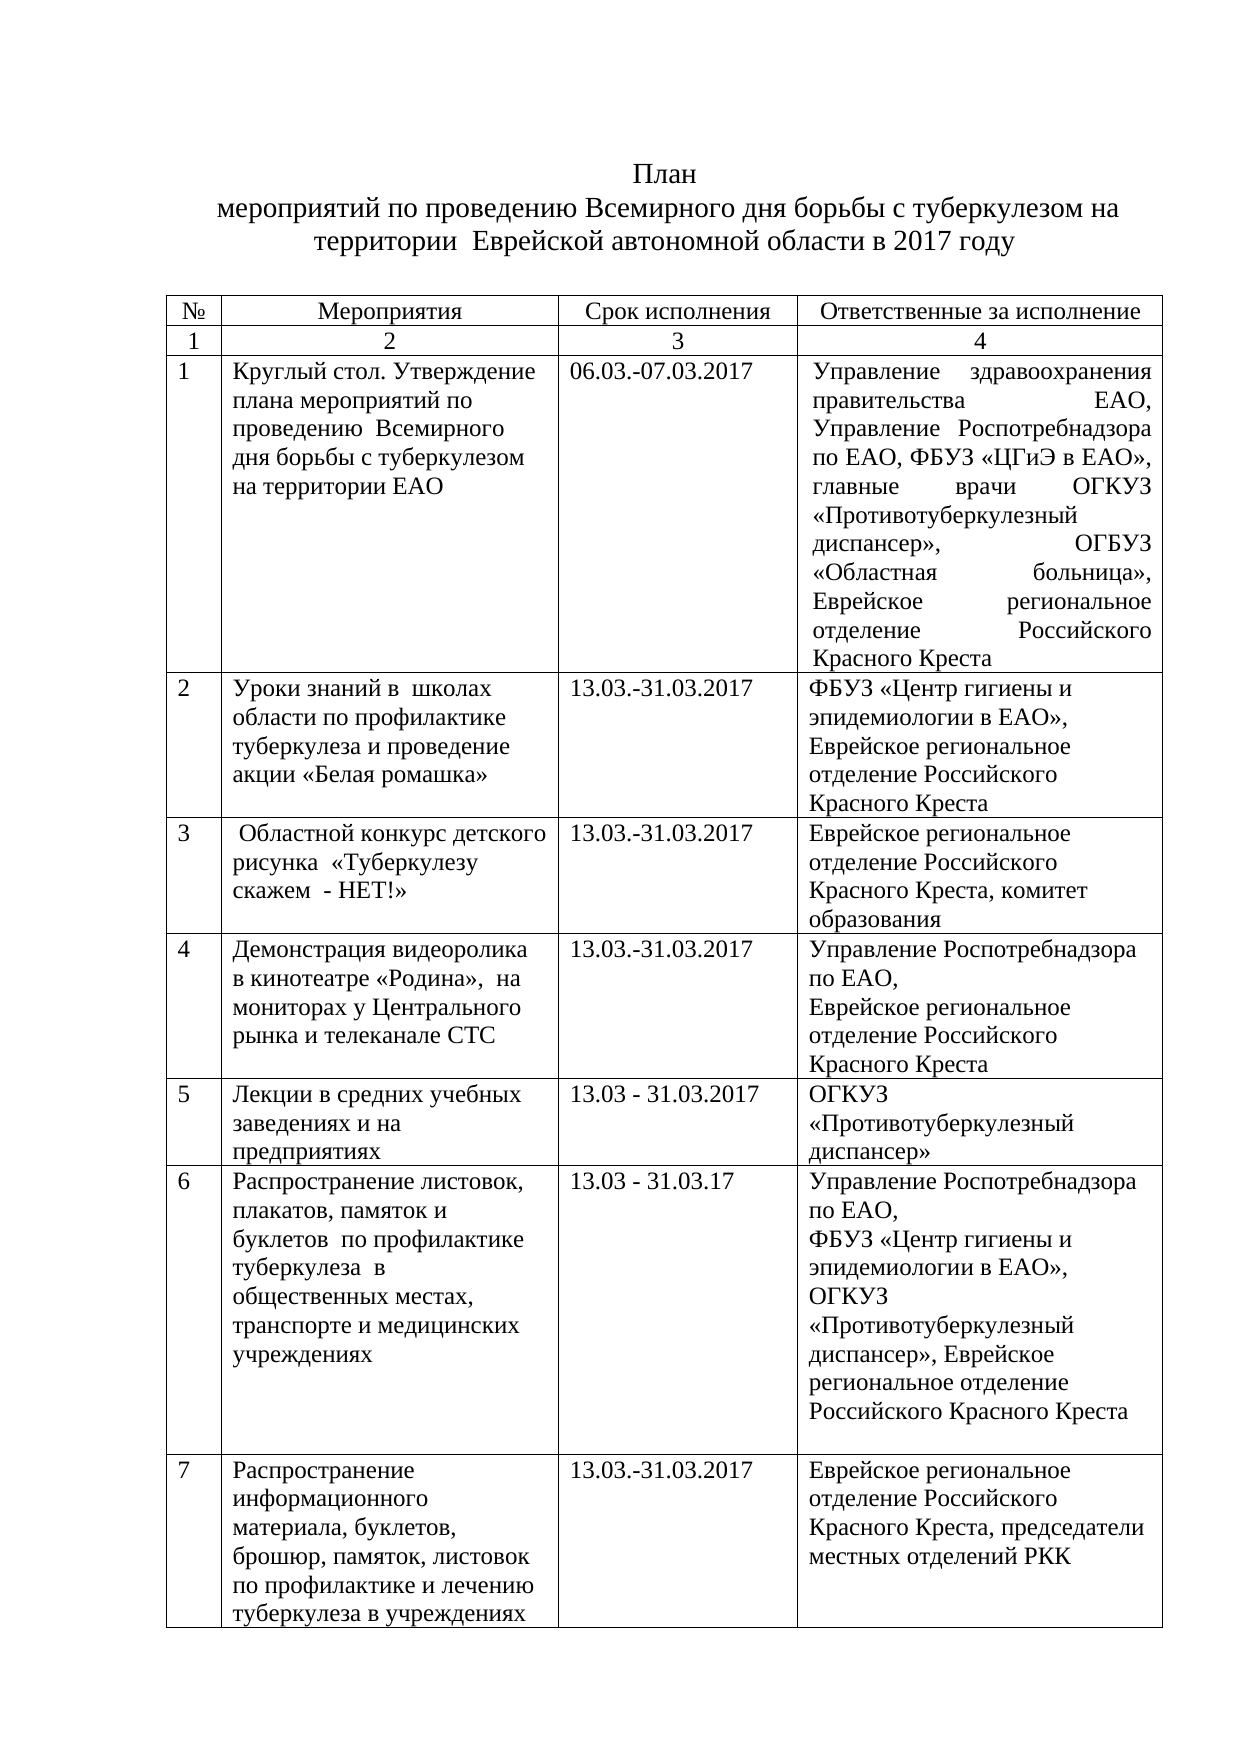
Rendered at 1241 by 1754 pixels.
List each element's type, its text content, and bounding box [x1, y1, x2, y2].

table_cell Уроки знаний в школах области по профилактике туберкулеза и проведение акции «Белая ромашка» [222, 673, 558, 817]
table_header № [167, 296, 221, 325]
table_cell 1 [167, 356, 221, 672]
table_cell ФБУЗ «Центр гигиены и эпидемиологии в ЕАО», Еврейское региональное отделение Российского Красного Креста [798, 673, 1162, 817]
table_cell 1 [167, 326, 221, 355]
table_cell Лекции в средних учебных заведениях и на предприятиях [222, 1079, 558, 1165]
table_cell 3 [559, 326, 797, 355]
text мероприятий по проведению Всемирного дня борьбы с туберкулезом на территории Еврейской автономной области в 2017 году [177, 190, 1152, 257]
table_cell 13.03.-31.03.2017 [559, 934, 797, 1078]
table_cell 06.03.-07.03.2017 [559, 356, 797, 672]
table_cell Демонстрация видеоролика в кинотеатре «Родина», на мониторах у Центрального рынка и телеканале СТС [222, 934, 558, 1078]
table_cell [798, 1455, 1162, 1627]
table_header Ответственные за исполнение [798, 296, 1162, 325]
table_cell Еврейское региональное отделение Российского Красного Креста, комитет образования [798, 818, 1162, 933]
table_cell Областной конкурс детского рисунка «Туберкулезу скажем - НЕТ!» [222, 818, 558, 933]
table_cell 3 [167, 818, 221, 933]
table_cell ОГКУЗ «Противотуберкулезный диспансер» [798, 1079, 1162, 1165]
table_cell 4 [167, 934, 221, 1078]
table_cell 13.03.-31.03.2017 [559, 673, 797, 817]
table_cell 13.03.-31.03.2017 3 [559, 1455, 797, 1627]
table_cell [222, 1455, 558, 1627]
table_cell Управление здравоохранения правительства ЕАО, Управление Роспотребнадзора по ЕАО, ФБУЗ «ЦГиЭ в ЕАО», главные врачи ОГКУЗ «Противотуберкулезный диспансер», ОГБУЗ «Областная больница», Еврейское региональное отделение Российского Красного Креста [798, 356, 1162, 672]
table_cell Распространение листовок, плакатов, памяток и буклетов по профилактике туберкулеза в общественных местах, транспорте и медицинских учреждениях [222, 1166, 558, 1454]
table_cell 2 [222, 326, 558, 355]
table_cell 6 [167, 1166, 221, 1454]
table_cell 4 [798, 326, 1162, 355]
table_cell 13.03 - 31.03.17 [559, 1166, 797, 1454]
table_cell 2 [167, 673, 221, 817]
table_cell Управление Роспотребнадзора по ЕАО, Еврейское региональное отделение Российского Красного Креста [798, 934, 1162, 1078]
table_header Мероприятия [222, 296, 558, 325]
table_cell 7 1 [167, 1455, 221, 1627]
table_header Срок исполнения [559, 296, 797, 325]
table_cell 5 [167, 1079, 221, 1165]
table_cell 13.03.-31.03.2017 [559, 818, 797, 933]
table_cell Круглый стол. Утверждение плана мероприятий по проведению Всемирного дня борьбы с туберкулезом на территории ЕАО [222, 356, 558, 672]
text План [177, 156, 1152, 190]
table_cell 13.03 - 31.03.2017 [559, 1079, 797, 1165]
